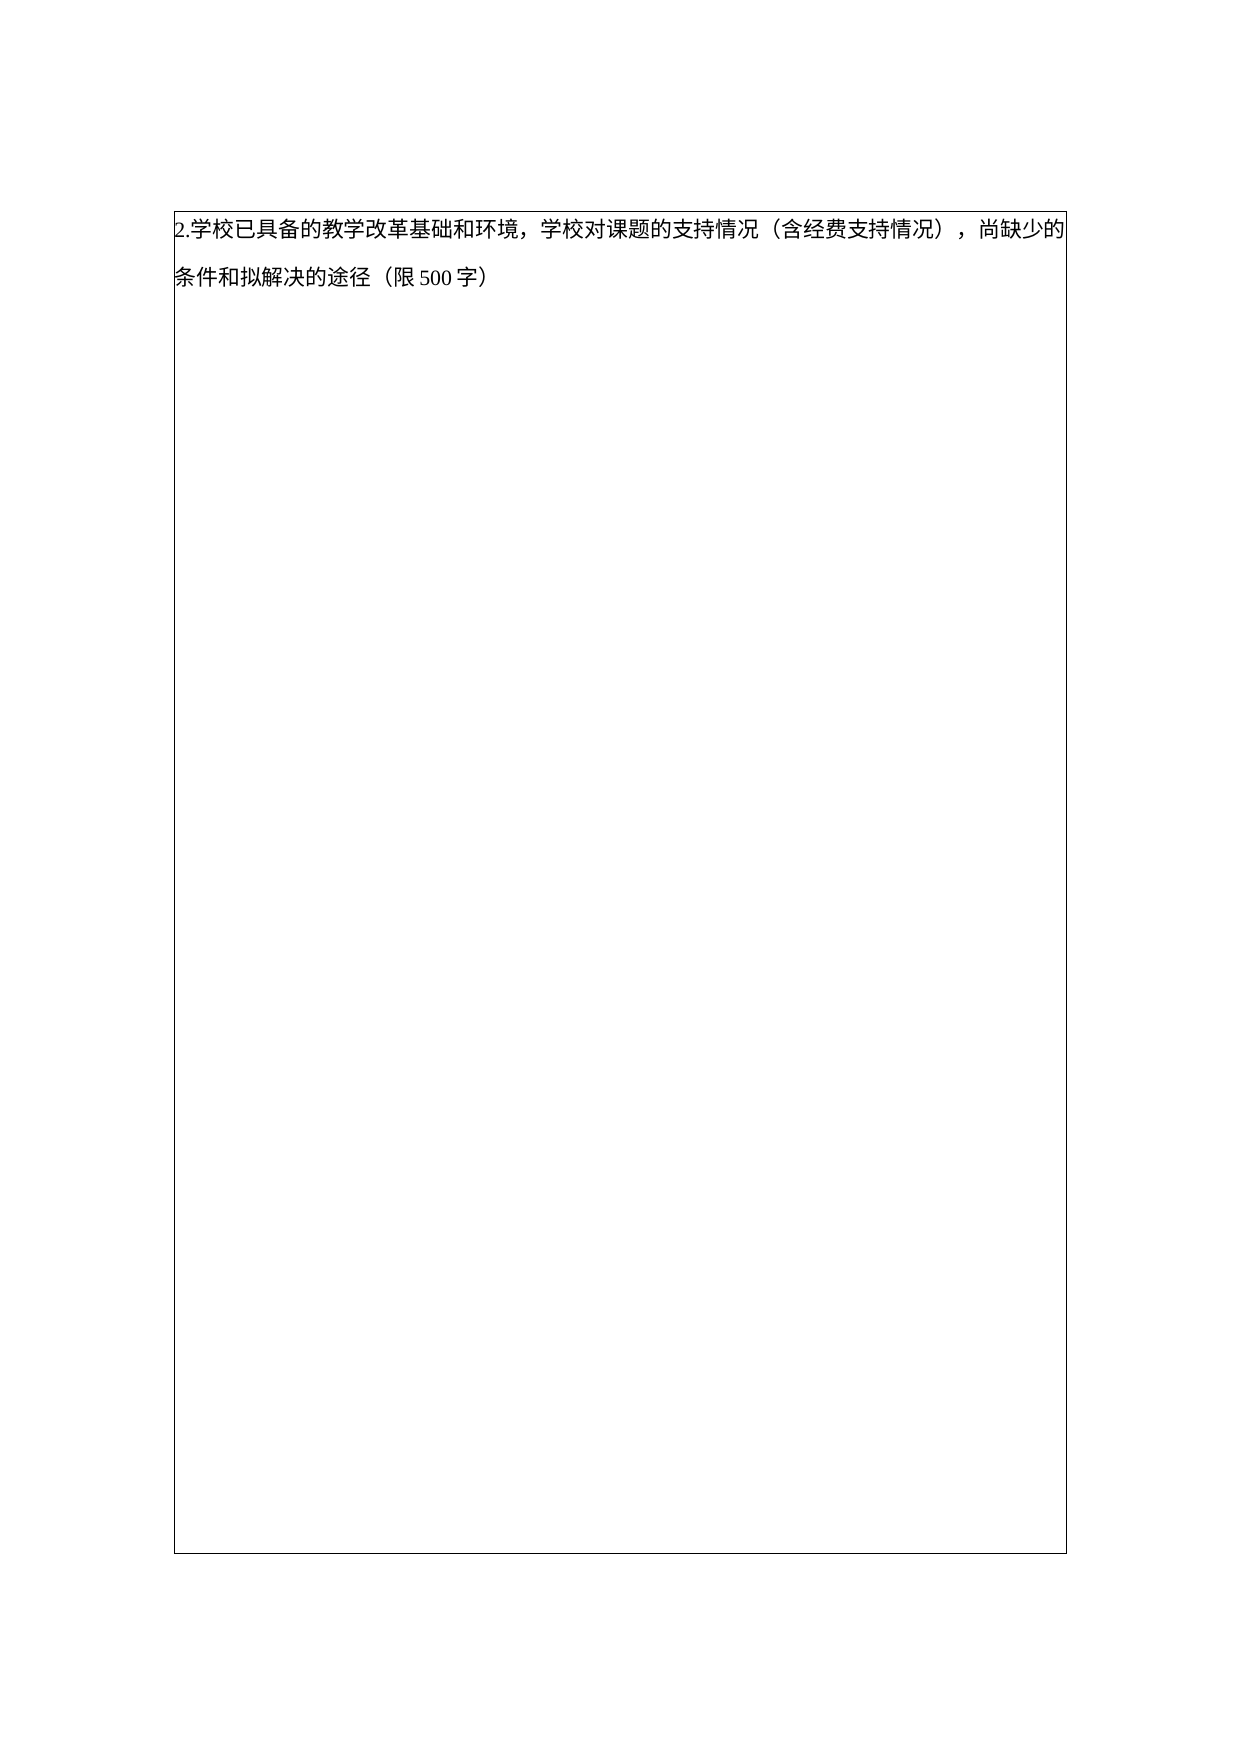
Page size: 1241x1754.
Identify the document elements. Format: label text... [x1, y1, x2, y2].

table_cell 2.学校已具备的教学改革基础和环境，学校对课题的支持情况（含经费支持情况），尚缺少的条件和拟解决的途径（限500字） [175, 212, 1066, 1553]
